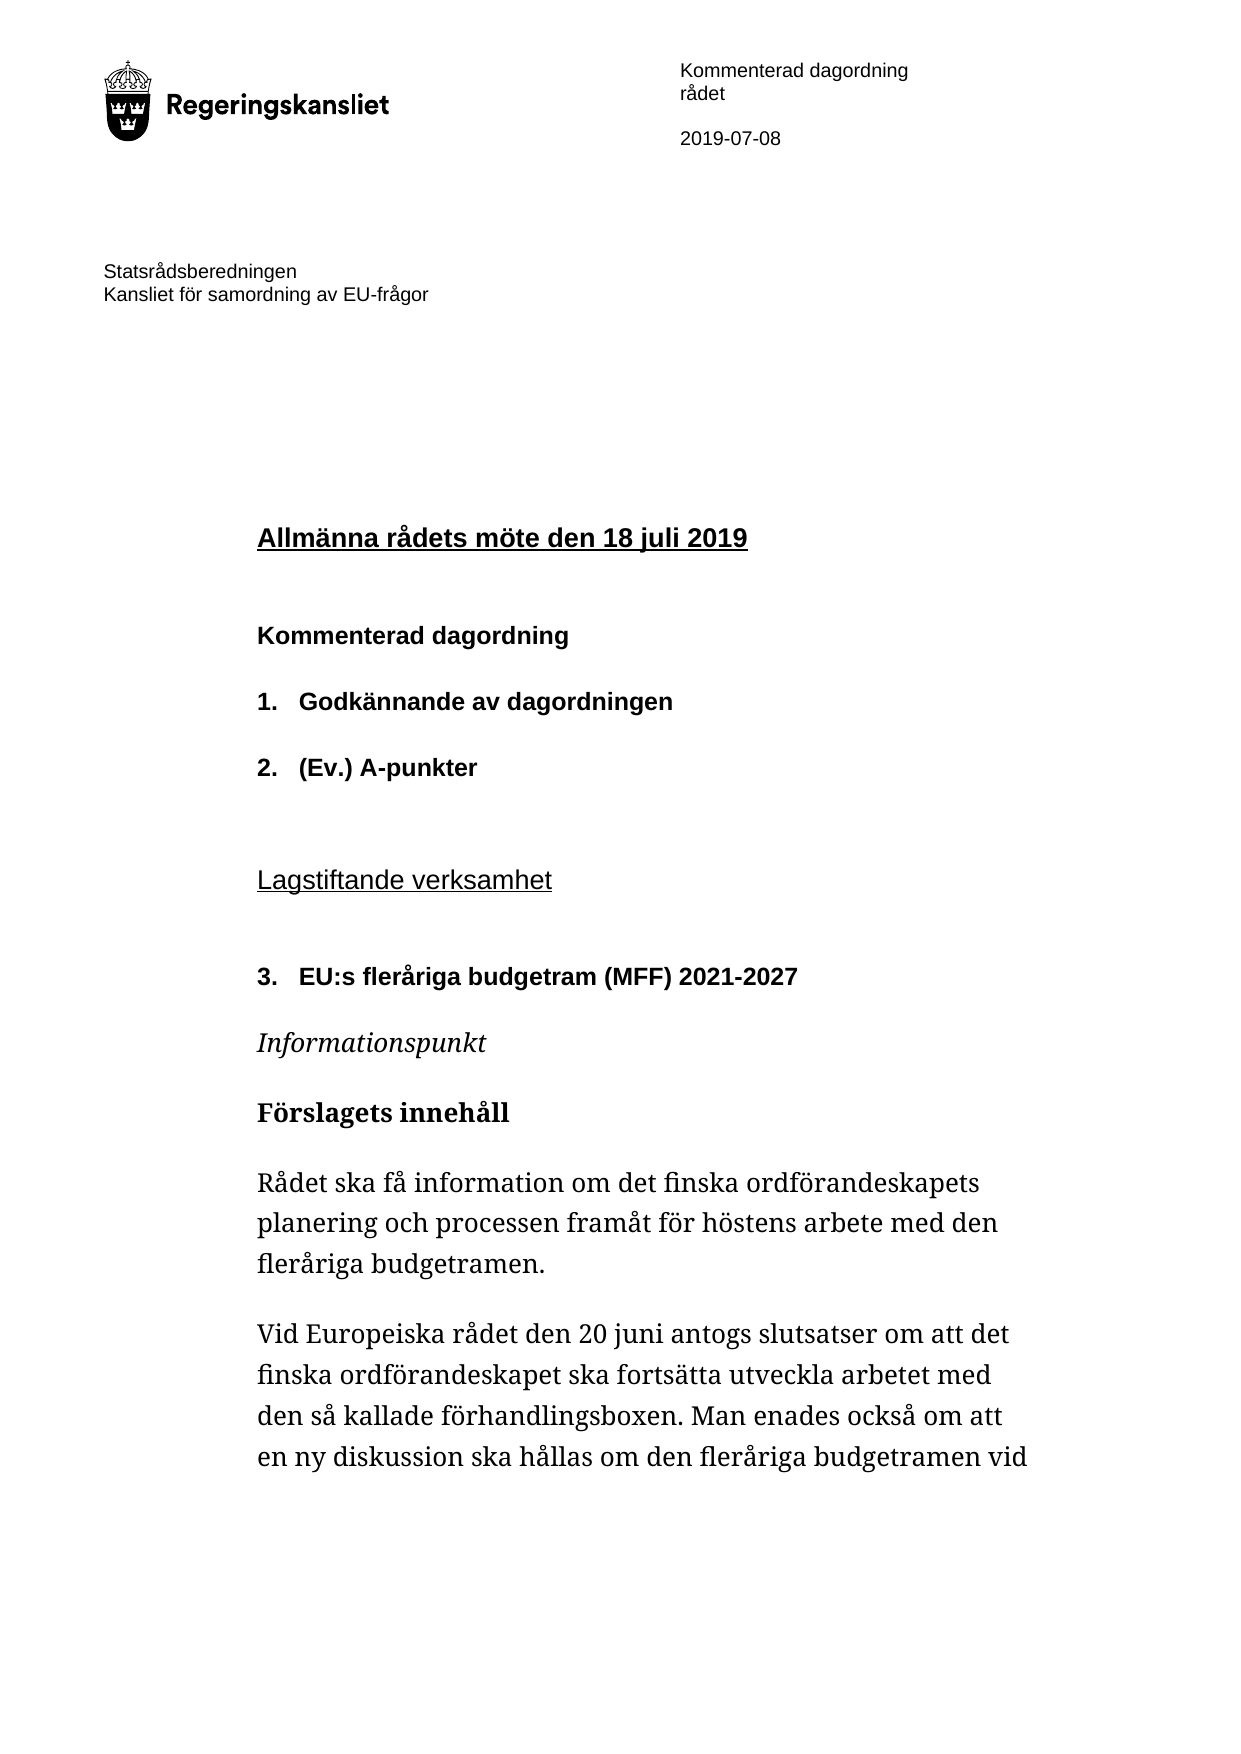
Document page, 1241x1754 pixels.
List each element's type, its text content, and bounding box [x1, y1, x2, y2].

subtitle Godkännande av dagordningen [257, 687, 1033, 716]
text Informationspunkt [257, 1024, 1033, 1060]
title Lagstiftande verksamhet [257, 864, 1033, 895]
text Förslagets innehåll [257, 1094, 1033, 1130]
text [257, 1316, 1033, 1474]
subtitle (Ev.) A-punkter [257, 753, 1033, 815]
subtitle EU:s fleråriga budgetram (MFF) 2021-2027 [257, 962, 1033, 991]
text Rådet ska få information om det finska ordförandeskapets planering och processen framåt för höstens arbete med den fleråriga budgetramen. [257, 1164, 1033, 1281]
text Kommenterad dagordning [257, 621, 1033, 649]
title Allmänna rådets möte den 18 juli 2019 [257, 522, 1033, 553]
